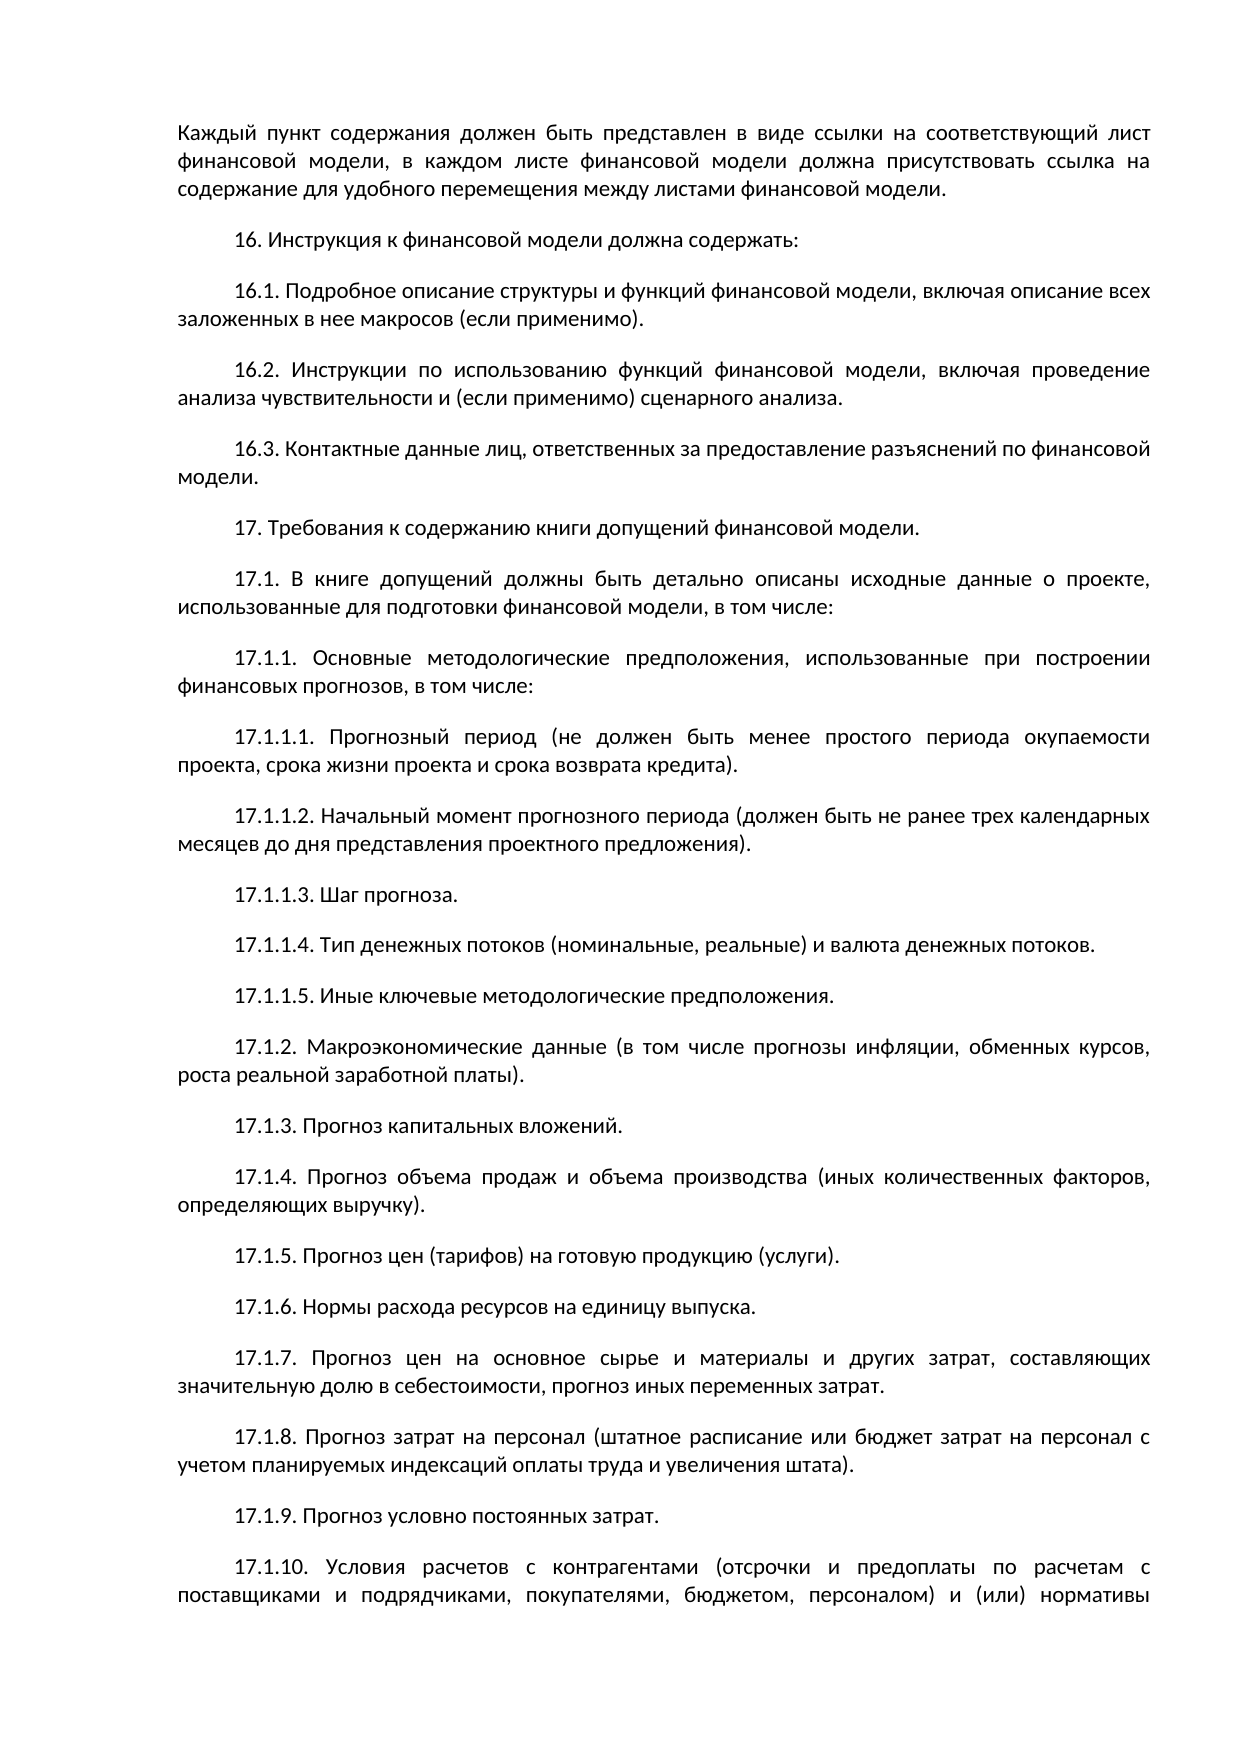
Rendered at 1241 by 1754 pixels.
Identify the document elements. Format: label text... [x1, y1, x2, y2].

text 17.1. В книге допущений должны быть детально описаны исходные данные о проекте, использованные для подготовки финансовой модели, в том числе: [177, 564, 1152, 620]
text 17.1.1.2. Начальный момент прогнозного периода (должен быть не ранее трех календарных месяцев до дня представления проектного предложения). [177, 801, 1152, 857]
text 17.1.9. Прогноз условно постоянных затрат. [177, 1501, 1152, 1529]
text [177, 1552, 1152, 1608]
text 17.1.1. Основные методологические предположения, использованные при построении финансовых прогнозов, в том числе: [177, 643, 1152, 699]
text 17.1.5. Прогноз цен (тарифов) на готовую продукцию (услуги). [177, 1241, 1152, 1269]
text 17.1.6. Нормы расхода ресурсов на единицу выпуска. [177, 1292, 1152, 1320]
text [177, 118, 1152, 202]
text 17.1.1.3. Шаг прогноза. [177, 880, 1152, 908]
text 17.1.7. Прогноз цен на основное сырье и материалы и других затрат, составляющих значительную долю в себестоимости, прогноз иных переменных затрат. [177, 1343, 1152, 1399]
text 17.1.4. Прогноз объема продаж и объема производства (иных количественных факторов, определяющих выручку). [177, 1162, 1152, 1218]
text 17.1.2. Макроэкономические данные (в том числе прогнозы инфляции, обменных курсов, роста реальной заработной платы). [177, 1032, 1152, 1088]
text 17.1.8. Прогноз затрат на персонал (штатное расписание или бюджет затрат на персонал с учетом планируемых индексаций оплаты труда и увеличения штата). [177, 1422, 1152, 1478]
text 16. Инструкция к финансовой модели должна содержать: [177, 225, 1152, 253]
text 17.1.1.4. Тип денежных потоков (номинальные, реальные) и валюта денежных потоков. [177, 931, 1152, 959]
text 17.1.1.5. Иные ключевые методологические предположения. [177, 982, 1152, 1009]
text 16.2. Инструкции по использованию функций финансовой модели, включая проведение анализа чувствительности и (если применимо) сценарного анализа. [177, 355, 1152, 411]
text 16.3. Контактные данные лиц, ответственных за предоставление разъяснений по финансовой модели. [177, 434, 1152, 490]
text 17.1.3. Прогноз капитальных вложений. [177, 1111, 1152, 1139]
text 16.1. Подробное описание структуры и функций финансовой модели, включая описание всех заложенных в нее макросов (если применимо). [177, 276, 1152, 332]
text 17. Требования к содержанию книги допущений финансовой модели. [177, 513, 1152, 541]
text 17.1.1.1. Прогнозный период (не должен быть менее простого периода окупаемости проекта, срока жизни проекта и срока возврата кредита). [177, 722, 1152, 778]
